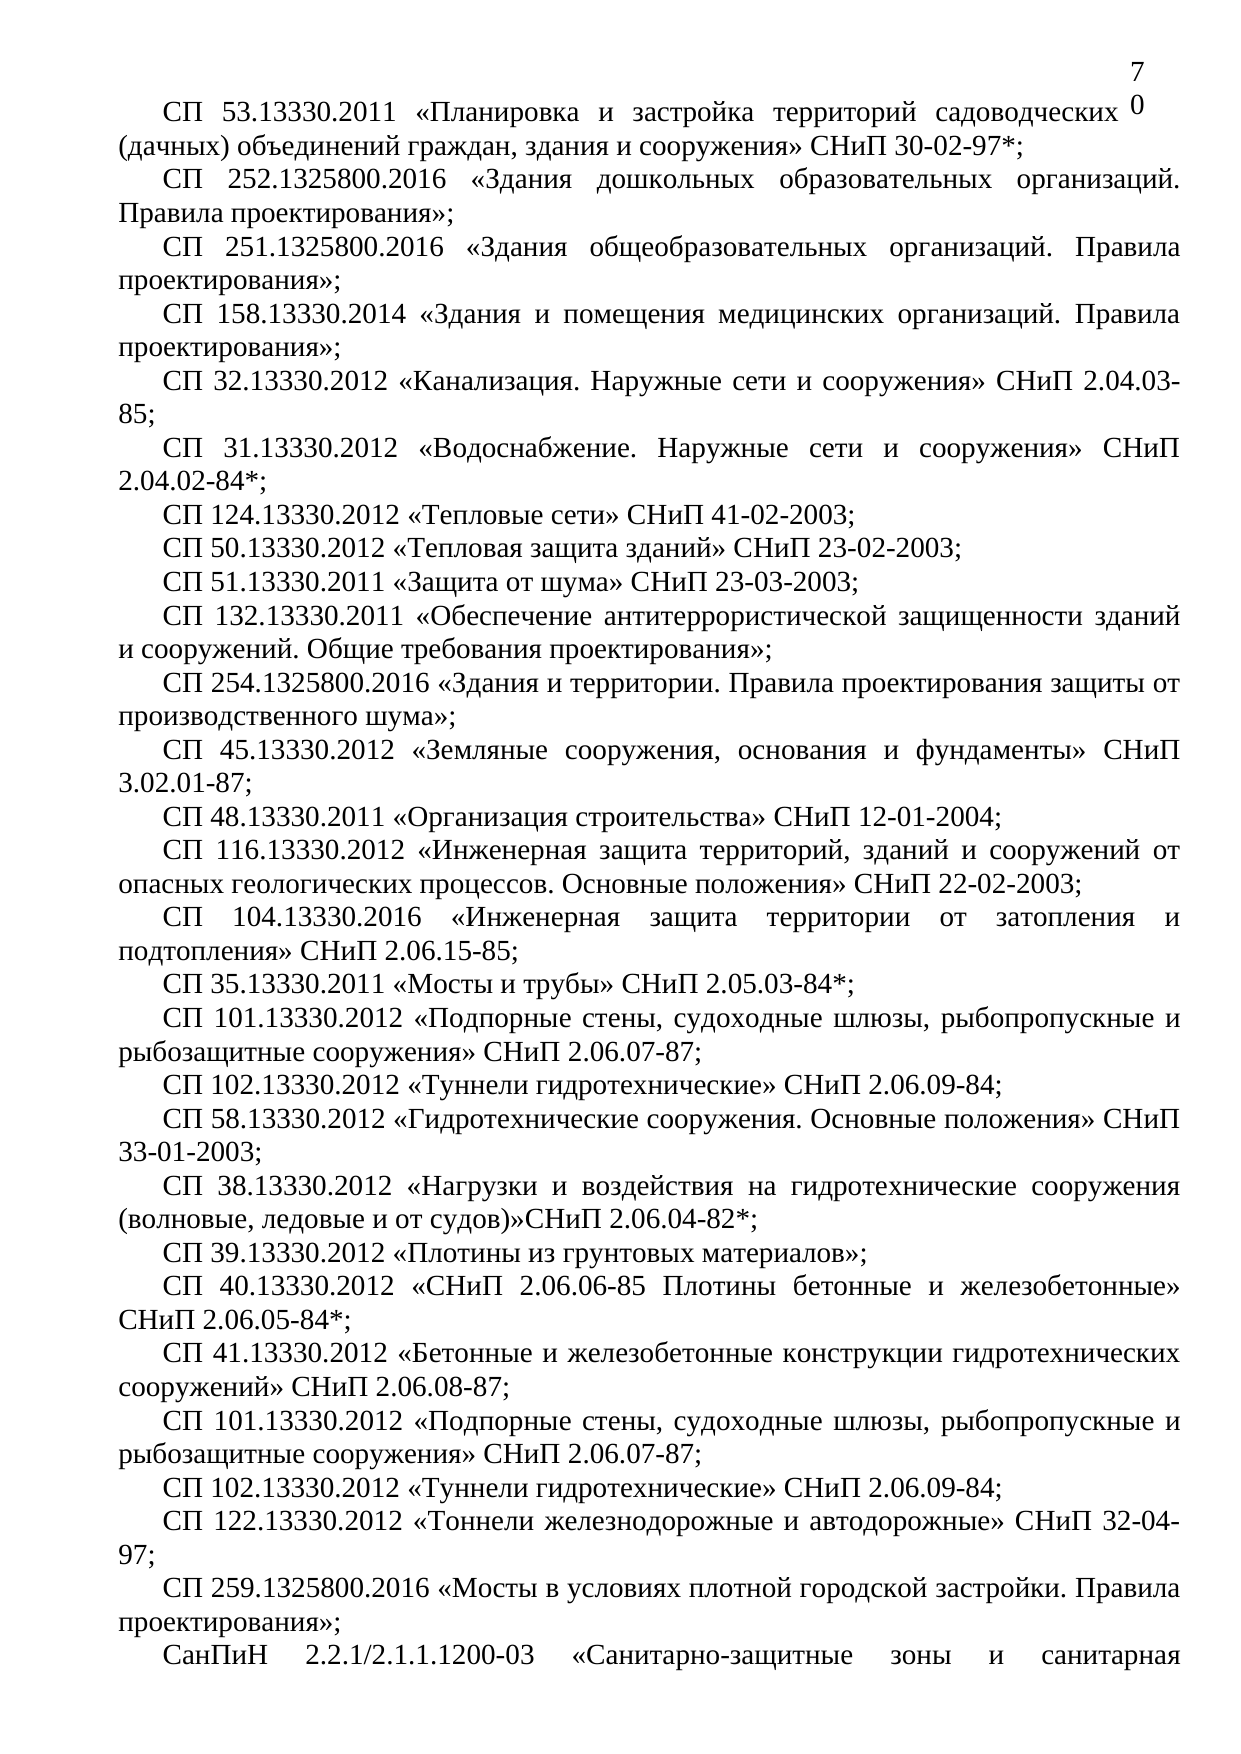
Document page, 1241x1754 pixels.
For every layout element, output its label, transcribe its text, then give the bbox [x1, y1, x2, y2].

text СП 31.13330.2012 «Водоснабжение. Наружные сети и сооружения» СНиП 2.04.02-84*; [118, 430, 1181, 497]
text СП 259.1325800.2016 «Мосты в условиях плотной городской застройки. Правила проектирования»; [118, 1570, 1181, 1637]
text СП 38.13330.2012 «Нагрузки и воздействия на гидротехнические сооружения (волновые, ледовые и от судов)»СНиП 2.06.04-82*; [118, 1168, 1181, 1235]
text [118, 1637, 1181, 1671]
text СП 254.1325800.2016 «Здания и территории. Правила проектирования защиты от производственного шума»; [118, 665, 1181, 732]
text СП 53.13330.2011 «Планировка и застройка территорий садоводческих (дачных) объединений граждан, здания и сооружения» СНиП 30-02-97*; [118, 94, 1181, 162]
text СП 158.13330.2014 «Здания и помещения медицинских организаций. Правила проектирования»; [118, 296, 1181, 363]
text СП 102.13330.2012 «Туннели гидротехнические» СНиП 2.06.09-84; [118, 1470, 1181, 1503]
text СП 116.13330.2012 «Инженерная защита территорий, зданий и сооружений от опасных геологических процессов. Основные положения» СНиП 22-02-2003; [118, 832, 1181, 899]
text СП 124.13330.2012 «Тепловые сети» СНиП 41-02-2003; [118, 497, 1181, 531]
text СП 35.13330.2011 «Мосты и трубы» СНиП 2.05.03-84*; [118, 967, 1181, 1000]
text СП 40.13330.2012 «СНиП 2.06.06-85 Плотины бетонные и железобетонные» СНиП 2.06.05-84*; [118, 1268, 1181, 1336]
text СП 45.13330.2012 «Земляные сооружения, основания и фундаменты» СНиП 3.02.01-87; [118, 732, 1181, 799]
text СП 102.13330.2012 «Туннели гидротехнические» СНиП 2.06.09-84; [118, 1067, 1181, 1101]
text СП 251.1325800.2016 «Здания общеобразовательных организаций. Правила проектирования»; [118, 229, 1181, 296]
text СП 50.13330.2012 «Тепловая защита зданий» СНиП 23-02-2003; [118, 531, 1181, 564]
text СП 41.13330.2012 «Бетонные и железобетонные конструкции гидротехнических сооружений» СНиП 2.06.08-87; [118, 1336, 1181, 1403]
text СП 48.13330.2011 «Организация строительства» СНиП 12-01-2004; [118, 799, 1181, 832]
text СП 122.13330.2012 «Тоннели железнодорожные и автодорожные» СНиП 32-04-97; [118, 1503, 1181, 1570]
text СП 104.13330.2016 «Инженерная защита территории от затопления и подтопления» СНиП 2.06.15-85; [118, 899, 1181, 967]
text СП 101.13330.2012 «Подпорные стены, судоходные шлюзы, рыбопропускные и рыбозащитные сооружения» СНиП 2.06.07-87; [118, 1403, 1181, 1470]
text СП 101.13330.2012 «Подпорные стены, судоходные шлюзы, рыбопропускные и рыбозащитные сооружения» СНиП 2.06.07-87; [118, 1000, 1181, 1067]
text СП 51.13330.2011 «Защита от шума» СНиП 23-03-2003; [118, 564, 1181, 598]
text СП 32.13330.2012 «Канализация. Наружные сети и сооружения» СНиП 2.04.03-85; [118, 363, 1181, 430]
text СП 39.13330.2012 «Плотины из грунтовых материалов»; [118, 1235, 1181, 1268]
text СП 132.13330.2011 «Обеспечение антитеррористической защищенности зданий и сооружений. Общие требования проектирования»; [118, 598, 1181, 665]
text СП 58.13330.2012 «Гидротехнические сооружения. Основные положения» СНиП 33-01-2003; [118, 1101, 1181, 1168]
text СП 252.1325800.2016 «Здания дошкольных образовательных организаций. Правила проектирования»; [118, 162, 1181, 229]
